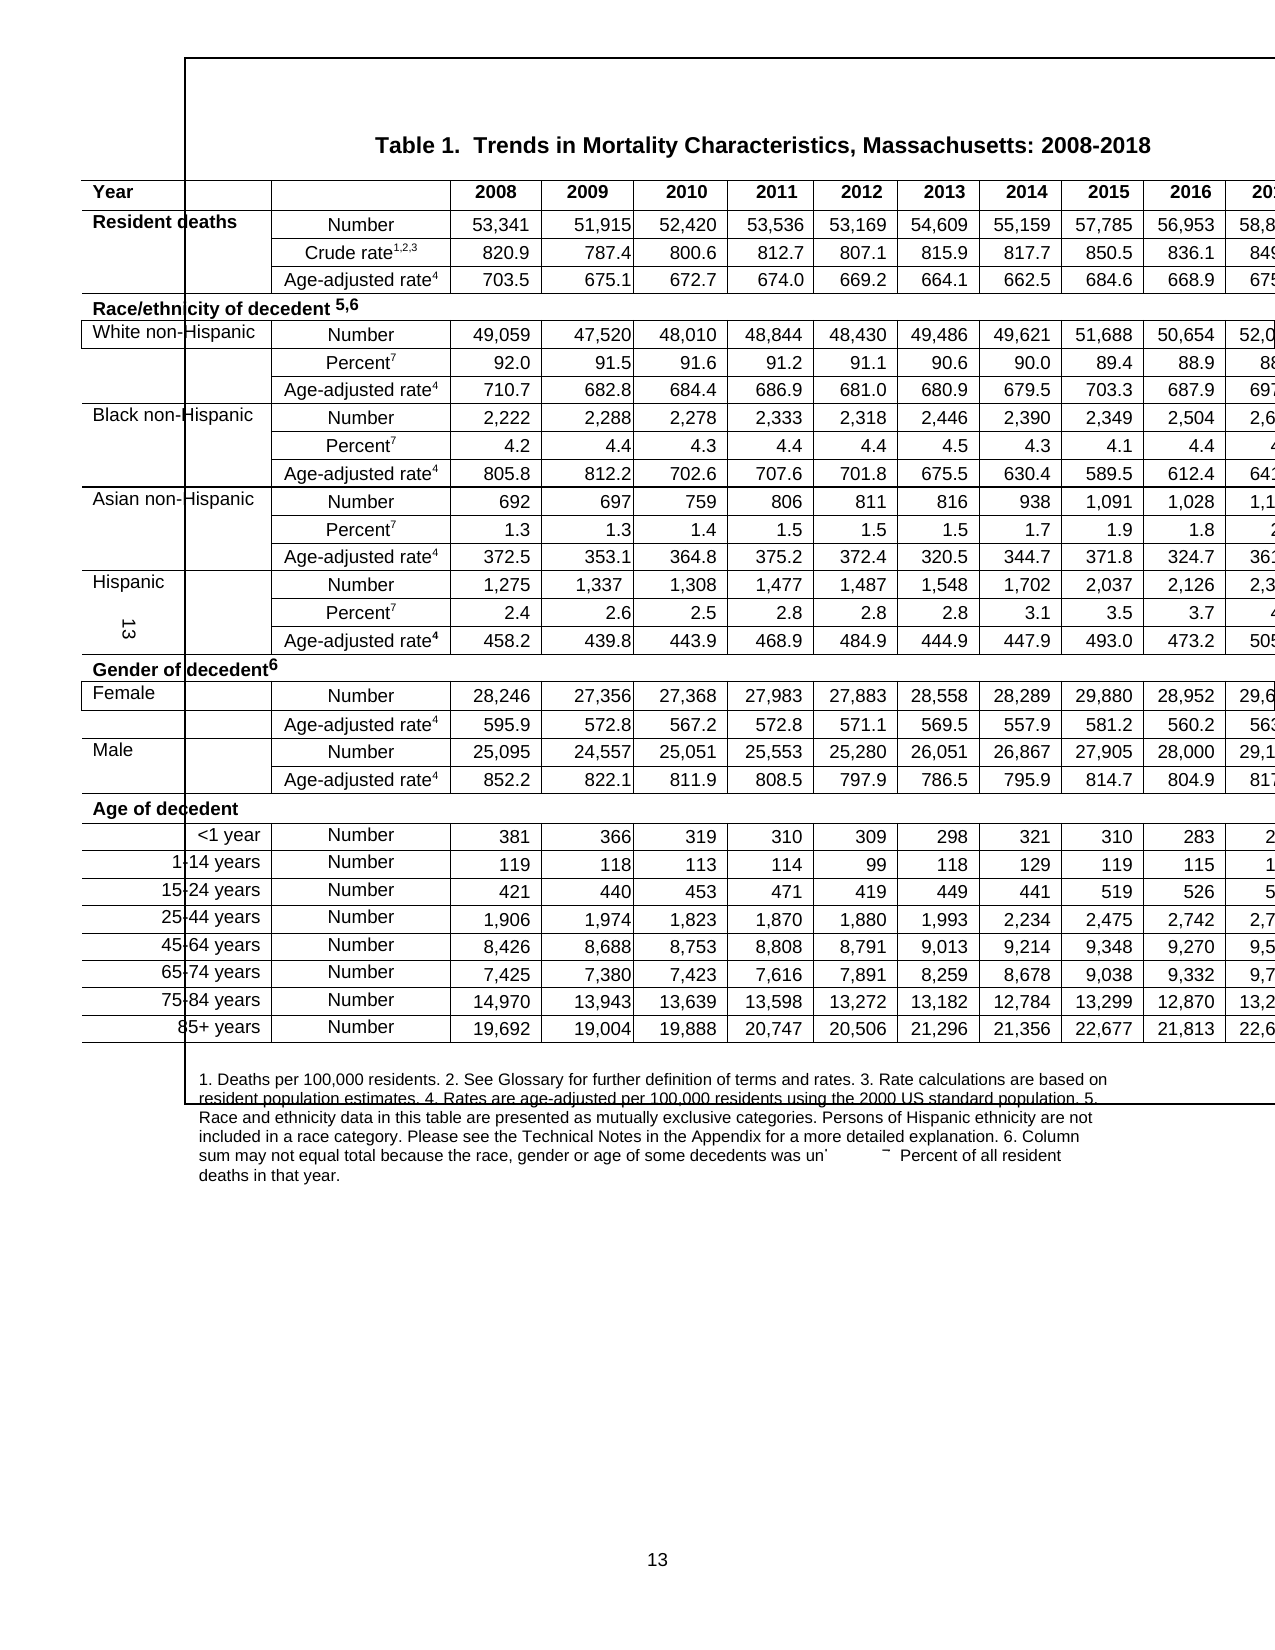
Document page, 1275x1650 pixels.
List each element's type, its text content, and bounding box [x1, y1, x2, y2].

text 1. Deaths per 100,000 residents. 2. See Glossary for further definition of terms and rates. 3. Rate calculations are based on resident population estimates. 4. Rates are age-adjusted per 100,000 residents using the 2000 US standard population. 5. Race and ethnicity data in this table are presented as mutually exclusive categories. Persons of Hispanic ethnicity are not included in a race category. Please see the Technical Notes in the Appendix for a more detailed explanation. 6. Column sum may not equal total because the race, gender or age of some decedents was unknown. 7. Percent of all resident deaths in that year. [199, 1105, 1116, 1184]
table_header Table 1. Trends in Mortality Characteristics, Massachusetts: 2008-2018 [0, 128, 1275, 1069]
